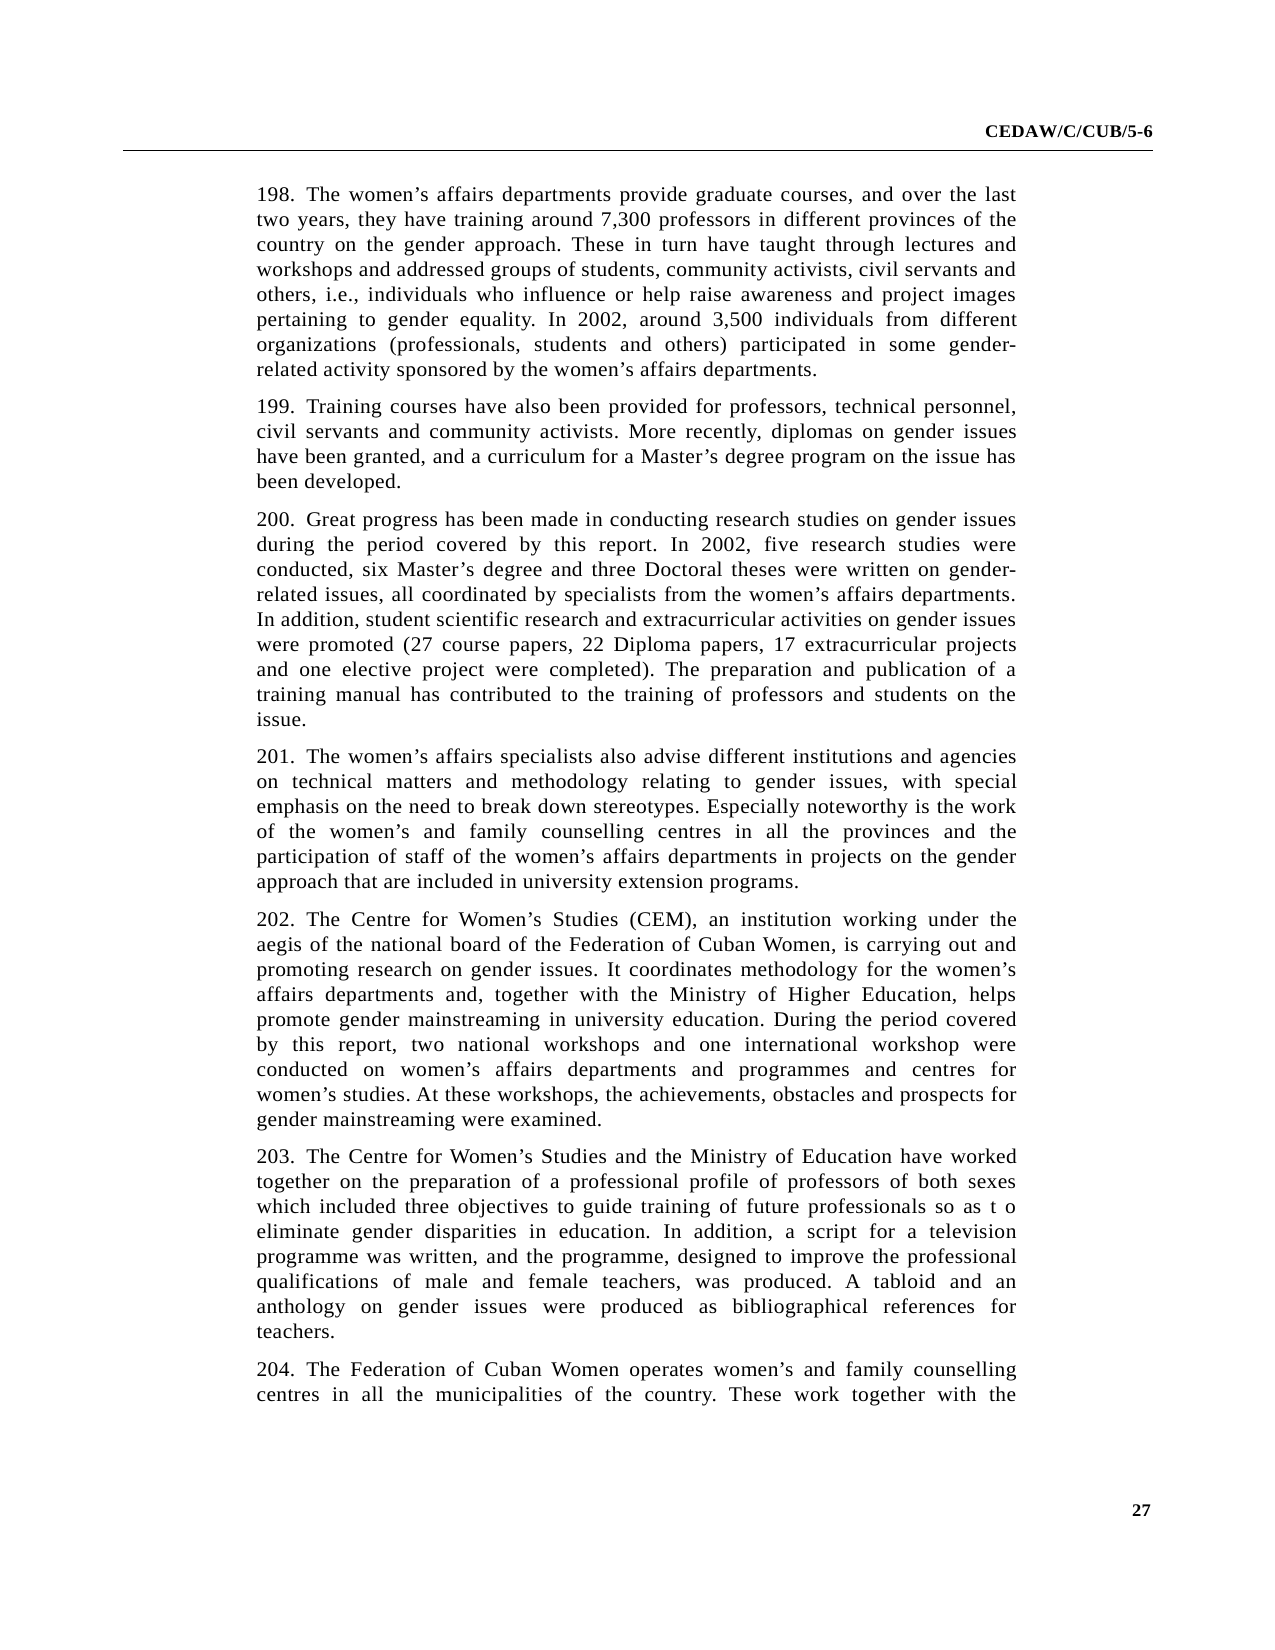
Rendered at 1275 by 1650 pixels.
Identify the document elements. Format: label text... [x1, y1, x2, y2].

text 203. The Centre for Women’s Studies and the Ministry of Education have worked together on the preparation of a professional profile of professors of both sexes which included three objectives to guide training of future professionals so as t o eliminate gender disparities in education. In addition, a script for a television programme was written, and the programme, designed to improve the professional qualifications of male and female teachers, was produced. A tabloid and an anthology on gender issues were produced as bibliographical references for teachers. [256, 1144, 1018, 1344]
text 198. The women’s affairs departments provide graduate courses, and over the last two years, they have training around 7,300 professors in different provinces of the country on the gender approach. These in turn have taught through lectures and workshops and addressed groups of students, community activists, civil servants and others, i.e., individuals who influence or help raise awareness and project images pertaining to gender equality. In 2002, around 3,500 individuals from different organizations (professionals, students and others) participated in some gender-related activity sponsored by the women’s affairs departments. [256, 181, 1018, 381]
text 202. The Centre for Women’s Studies (CEM), an institution working under the aegis of the national board of the Federation of Cuban Women, is carrying out and promoting research on gender issues. It coordinates methodology for the women’s affairs departments and, together with the Ministry of Higher Education, helps promote gender mainstreaming in university education. During the period covered by this report, two national workshops and one international workshop were conducted on women’s affairs departments and programmes and centres for women’s studies. At these workshops, the achievements, obstacles and prospects for gender mainstreaming were examined. [256, 906, 1018, 1131]
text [256, 1356, 1018, 1406]
text 199. Training courses have also been provided for professors, technical personnel, civil servants and community activists. More recently, diplomas on gender issues have been granted, and a curriculum for a Master’s degree program on the issue has been developed. [256, 394, 1018, 494]
text 201. The women’s affairs specialists also advise different institutions and agencies on technical matters and methodology relating to gender issues, with special emphasis on the need to break down stereotypes. Especially noteworthy is the work of the women’s and family counselling centres in all the provinces and the participation of staff of the women’s affairs departments in projects on the gender approach that are included in university extension programs. [256, 744, 1018, 894]
text 200. Great progress has been made in conducting research studies on gender issues during the period covered by this report. In 2002, five research studies were conducted, six Master’s degree and three Doctoral theses were written on gender-related issues, all coordinated by specialists from the women’s affairs departments. In addition, student scientific research and extracurricular activities on gender issues were promoted (27 course papers, 22 Diploma papers, 17 extracurricular projects and one elective project were completed). The preparation and publication of a training manual has contributed to the training of professors and students on the issue. [256, 506, 1018, 731]
